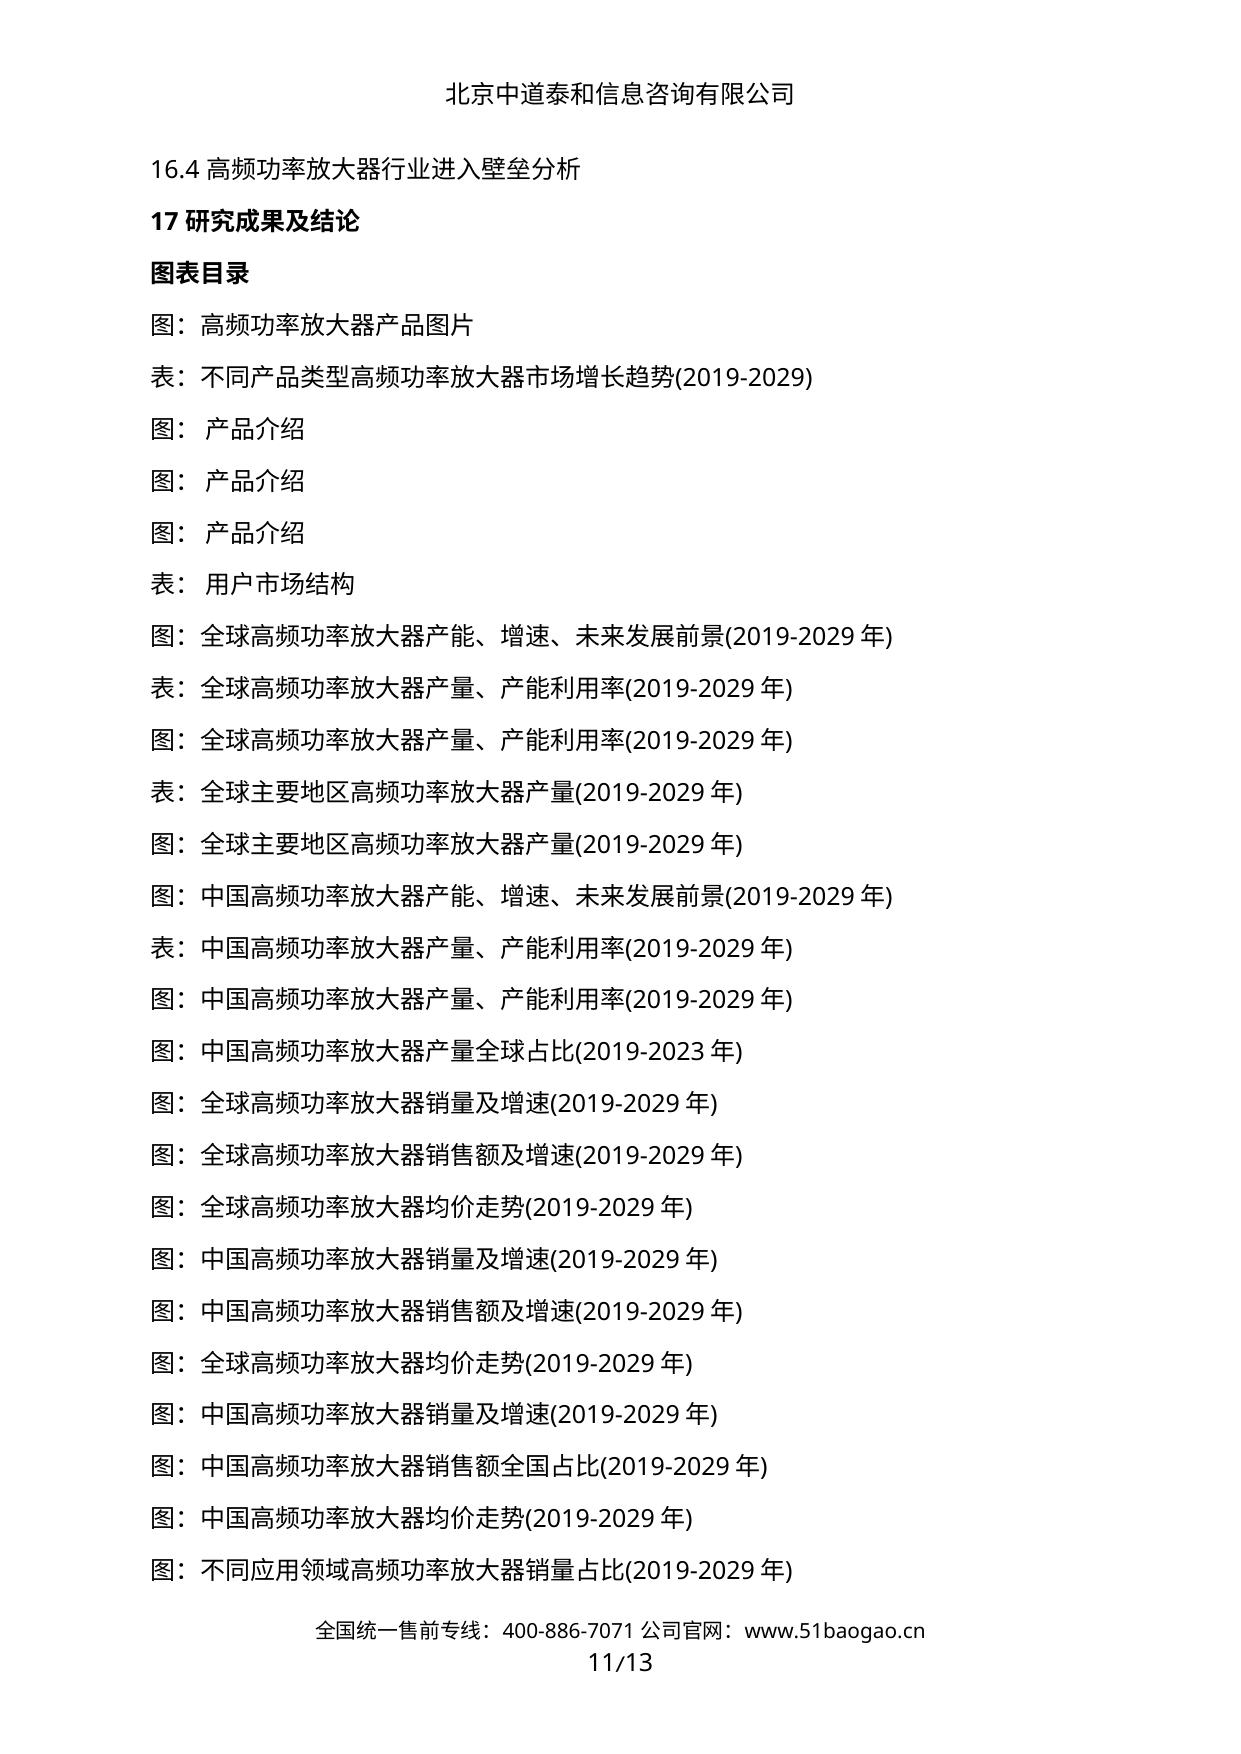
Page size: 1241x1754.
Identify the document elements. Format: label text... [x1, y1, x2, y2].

text 图：全球高频功率放大器产量、产能利用率(2019-2029年) [150, 721, 1090, 757]
text 图： 产品介绍 [150, 461, 1090, 497]
text 表：全球高频功率放大器产量、产能利用率(2019-2029年) [150, 669, 1090, 705]
text 图：中国高频功率放大器产能、增速、未来发展前景(2019-2029年) [150, 876, 1090, 912]
text 图：中国高频功率放大器销售额全国占比(2019-2029年) [150, 1447, 1090, 1483]
text 图：全球高频功率放大器产能、增速、未来发展前景(2019-2029年) [150, 617, 1090, 653]
text 图：全球主要地区高频功率放大器产量(2019-2029年) [150, 824, 1090, 861]
text 图：全球高频功率放大器销售额及增速(2019-2029年) [150, 1136, 1090, 1172]
text 17 研究成果及结论 [150, 202, 1090, 238]
text 图： 产品介绍 [150, 409, 1090, 446]
text 图： 产品介绍 [150, 513, 1090, 549]
text 表：全球主要地区高频功率放大器产量(2019-2029年) [150, 772, 1090, 809]
text 图：中国高频功率放大器销售额及增速(2019-2029年) [150, 1291, 1090, 1327]
text 图：中国高频功率放大器产量全球占比(2019-2023年) [150, 1032, 1090, 1068]
text 表：中国高频功率放大器产量、产能利用率(2019-2029年) [150, 928, 1090, 964]
text 图表目录 [150, 254, 1090, 290]
text 图：中国高频功率放大器销量及增速(2019-2029年) [150, 1395, 1090, 1431]
text 图：全球高频功率放大器销量及增速(2019-2029年) [150, 1084, 1090, 1120]
text 图：中国高频功率放大器销量及增速(2019-2029年) [150, 1239, 1090, 1276]
text 表： 用户市场结构 [150, 565, 1090, 601]
text 表：不同产品类型高频功率放大器市场增长趋势(2019-2029) [150, 357, 1090, 394]
text 图：不同应用领域高频功率放大器销量占比(2019-2029年) [150, 1551, 1090, 1587]
text 图：中国高频功率放大器产量、产能利用率(2019-2029年) [150, 980, 1090, 1016]
text 图：全球高频功率放大器均价走势(2019-2029年) [150, 1187, 1090, 1224]
text 图：中国高频功率放大器均价走势(2019-2029年) [150, 1499, 1090, 1535]
text 图：全球高频功率放大器均价走势(2019-2029年) [150, 1343, 1090, 1379]
text 图：高频功率放大器产品图片 [150, 306, 1090, 342]
text 16.4 高频功率放大器行业进入壁垒分析 [150, 150, 1090, 186]
